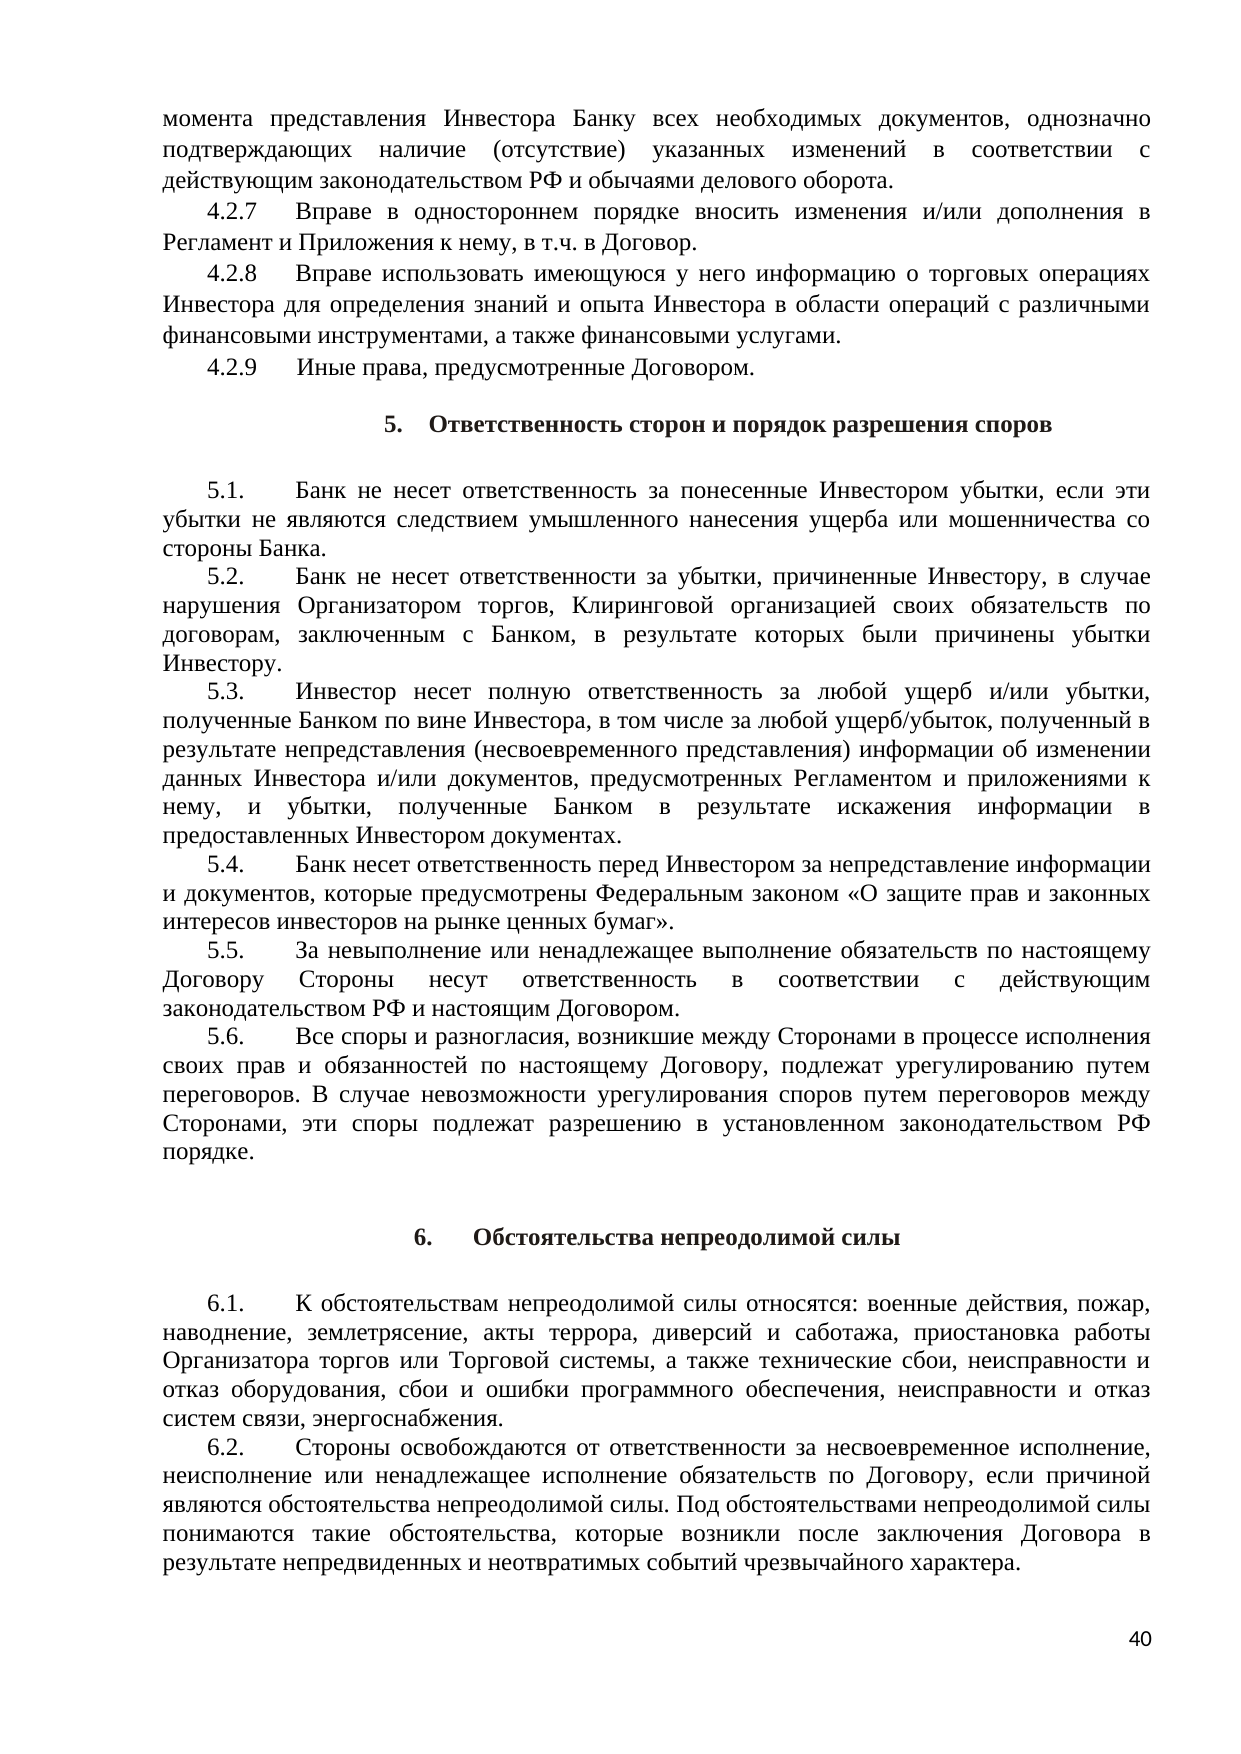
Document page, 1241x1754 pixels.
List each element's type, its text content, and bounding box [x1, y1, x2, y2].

list Банк не несет ответственность за понесенные Инвестором убытки, если эти убытки не являются следствием умышленного нанесения ущерба или мошенничества со стороны Банка. [162, 475, 1152, 561]
list Иные права, предусмотренные Договором. [207, 352, 1152, 380]
list Инвестор несет полную ответственность за любой ущерб и/или убытки, полученные Банком по вине Инвестора, в том числе за любой ущерб/убыток, полученный в результате непредставления (несвоевременного представления) информации об изменении данных Инвестора и/или документов, предусмотренных Регламентом и приложениями к нему, и убытки, полученные Банком в результате искажения информации в предоставленных Инвестором документах. [162, 676, 1152, 849]
list Все споры и разногласия, возникшие между Сторонами в процессе исполнения своих прав и обязанностей по настоящему Договору, подлежат урегулированию путем переговоров. В случае невозможности урегулирования споров путем переговоров между Сторонами, эти споры подлежат разрешению в установленном законодательством РФ порядке. [162, 1021, 1152, 1165]
list Стороны освобождаются от ответственности за несвоевременное исполнение, неисполнение или ненадлежащее исполнение обязательств по Договору, если причиной являются обстоятельства непреодолимой силы. Под обстоятельствами непреодолимой силы понимаются такие обстоятельства, которые возникли после заключения Договора в результате непредвиденных и неотвратимых событий чрезвычайного характера. [162, 1432, 1152, 1576]
list Вправе использовать имеющуюся у него информацию о торговых операциях Инвестора для определения знаний и опыта Инвестора в области операций с различными финансовыми инструментами, а также финансовыми услугами. [162, 258, 1152, 349]
list За невыполнение или ненадлежащее выполнение обязательств по настоящему Договору Стороны несут ответственность в соответствии с действующим законодательством РФ и настоящим Договором. [162, 935, 1152, 1021]
list Обстоятельства непреодолимой силы [413, 1222, 1152, 1251]
list Вправе в одностороннем порядке вносить изменения и/или дополнения в Регламент и Приложения к нему, в т.ч. в Договор. [162, 196, 1152, 256]
list Банк не несет ответственности за убытки, причиненные Инвестору, в случае нарушения Организатором торгов, Клиринговой организацией своих обязательств по договорам, заключенным с Банком, в результате которых были причинены убытки Инвестору. [162, 561, 1152, 676]
list Банк несет ответственность перед Инвестором за непредставление информации и документов, которые предусмотрены Федеральным законом «О защите прав и законных интересов инвесторов на рынке ценных бумаг». [162, 849, 1152, 935]
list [162, 103, 1152, 194]
list К обстоятельствам непреодолимой силы относятся: военные действия, пожар, наводнение, землетрясение, акты террора, диверсий и саботажа, приостановка работы Организатора торгов или Торговой системы, а также технические сбои, неисправности и отказ оборудования, сбои и ошибки программного обеспечения, неисправности и отказ систем связи, энергоснабжения. [162, 1288, 1152, 1432]
list Ответственность сторон и порядок разрешения споров [384, 409, 1152, 438]
